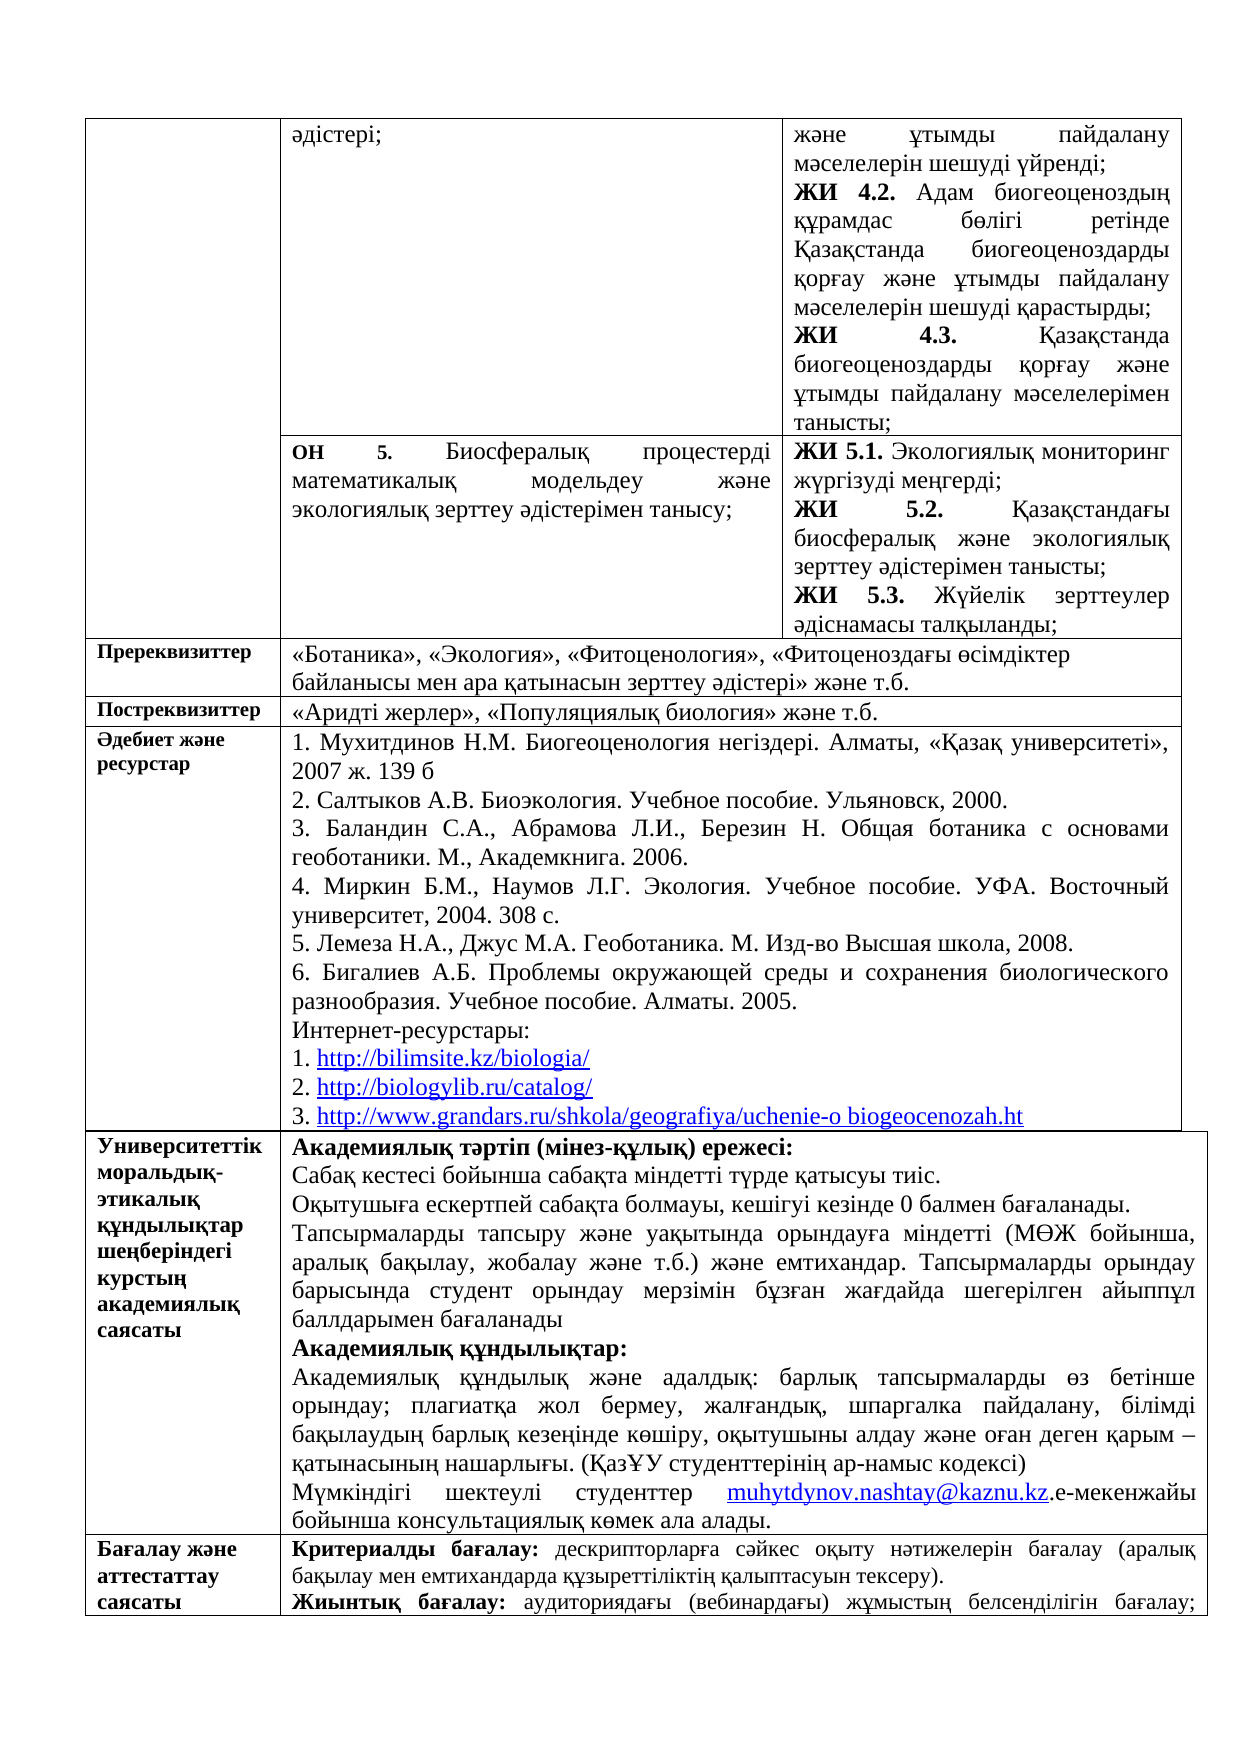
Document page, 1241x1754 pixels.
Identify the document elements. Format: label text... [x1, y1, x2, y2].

table_cell Постреквизиттер [86, 697, 280, 726]
table_header Университеттік моральдық-этикалық құндылықтар шеңберіндегі курстың академиялық саясаты [86, 1132, 280, 1534]
table_header Академиялық тәртіп (мінез-құлық) ережесі: Сабақ кестесі бойынша сабақта міндетті түрде қатысуы тиіс. Оқытушыға ескертпей сабақта болмауы, кешігуі кезінде 0 балмен бағаланады. Тапсырмаларды тапсыру және уақытында орындауға міндетті (МӨЖ бойынша, аралық бақылау, жобалау және т.б.) және емтихандар. Тапсырмаларды орындау барысында студент орындау мерзімін бұзған жағдайда шегерілген айыппұл баллдарымен бағаланады Академиялық құндылықтар: Академиялық құндылық және адалдық: барлық тапсырмаларды өз бетінше орындау; плагиатқа жол бермеу, жалғандық, шпаргалка пайдалану, білімді бақылаудың барлық кезеңінде көшіру, оқытушыны алдау және оған деген қарым – қатынасының нашарлығы. (ҚазҰУ студенттерінің ар-намыс кодексі) Мүмкіндігі шектеулі студенттер muhytdynov.nashtay@kaznu.kz.е-мекенжайы бойынша консультациялық көмек ала алады. [281, 1132, 1207, 1534]
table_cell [281, 1535, 1207, 1614]
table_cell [281, 119, 782, 435]
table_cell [783, 119, 1181, 435]
table_cell «Ботаника», «Экология», «Фитоценология», «Фитоценоздағы өсімдіктер байланысы мен ара қатынасын зерттеу әдістері» және т.б. [281, 639, 1181, 696]
table_cell Пререквизиттер [86, 639, 280, 696]
table_cell Әдебиет және ресурстар [86, 727, 280, 1130]
table_cell ОН 5. Биосфералық процестерді математикалық модельдеу және экологиялық зерттеу әдістерімен танысу; [281, 436, 782, 638]
table_cell ЖИ 5.1. Экологиялық мониторинг жүргізуді меңгерді; ЖИ 5.2. Қазақстандағы биосфералық және экологиялық зерттеу әдістерімен танысты; ЖИ 5.3. Жүйелік зерттеулер әдіснамасы талқыланды; [783, 436, 1181, 638]
table_cell «Аридті жерлер», «Популяциялық биология» және т.б. [281, 697, 1181, 726]
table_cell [86, 1535, 280, 1614]
table_cell 1. Мухитдинов Н.М. Биогеоценология негіздері. Алматы, «Қазақ университеті», 2007 ж. 139 б 2. Салтыков А.В. Биоэкология. Учебное пособие. Ульяновск, 2000. 3. Баландин С.А., Абрамова Л.И., Березин Н. Общая ботаника с основами геоботаники. М., Академкнига. 2006. 4. Миркин Б.М., Наумов Л.Г. Экология. Учебное пособие. УФА. Восточный университет, 2004. 308 с. 5. Лемеза Н.А., Джус М.А. Геоботаника. М. Изд-во Высшая школа, 2008. 6. Бигалиев А.Б. Проблемы окружающей среды и сохранения биологического разнообразия. Учебное пособие. Алматы. 2005. Интернет-ресурстары: 1. http://bilimsite.kz/biologia/ 2. http://biologylib.ru/catalog/ 3. http://www.grandars.ru/shkola/geografiya/uchenie-o biogeocenozah.ht [281, 727, 1181, 1130]
